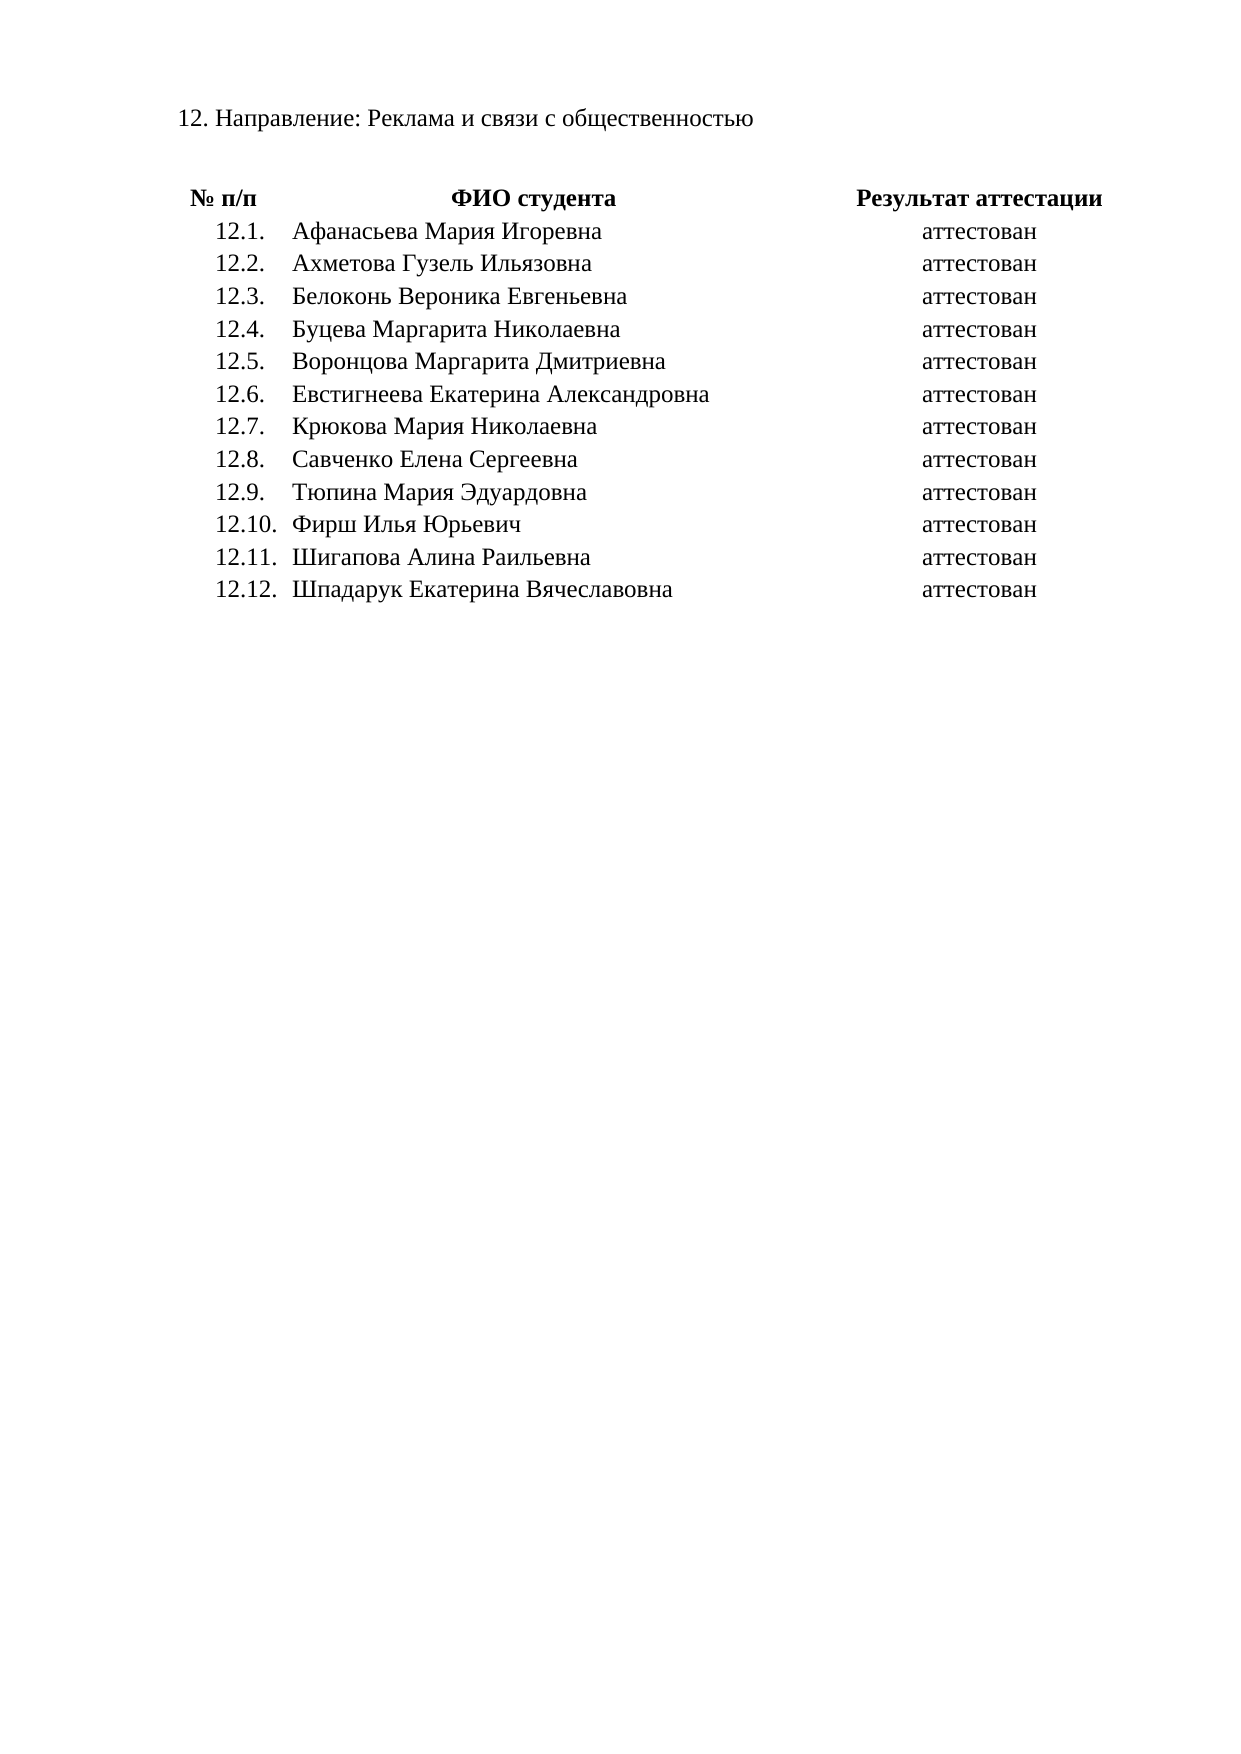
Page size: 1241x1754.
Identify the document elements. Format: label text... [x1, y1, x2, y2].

table_cell [166, 281, 281, 314]
table_cell аттестован [786, 216, 1172, 248]
table_cell Савченко Елена Сергеевна [281, 444, 786, 477]
table_cell Воронцова Маргарита Дмитриевна [281, 346, 786, 379]
table_cell аттестован [786, 444, 1172, 477]
table_cell Крюкова Мария Николаевна [281, 411, 786, 444]
table_cell Шпадарук Екатерина Вячеславовна [281, 575, 786, 607]
table_cell аттестован [786, 575, 1172, 607]
table_cell [166, 444, 281, 477]
table_cell аттестован [786, 281, 1172, 314]
table_cell [166, 346, 281, 379]
table_cell Фирш Илья Юрьевич [281, 509, 786, 542]
table_cell [166, 314, 281, 346]
table_cell Афанасьева Мария Игоревна [281, 216, 786, 248]
table_cell [166, 216, 281, 248]
table_cell аттестован [786, 509, 1172, 542]
table_cell Буцева Маргарита Николаевна [281, 314, 786, 346]
table_cell [166, 411, 281, 444]
table_cell [166, 249, 281, 281]
subtitle Направление: Реклама и связи с общественностью [177, 103, 1152, 132]
table_cell аттестован [786, 379, 1172, 411]
table_cell [166, 575, 281, 607]
table_cell аттестован [786, 542, 1172, 574]
table_cell [166, 477, 281, 509]
table_cell аттестован [786, 411, 1172, 444]
table_cell Шигапова Алина Раильевна [281, 542, 786, 574]
table_cell Ахметова Гузель Ильязовна [281, 249, 786, 281]
table_cell [166, 379, 281, 411]
table_header № п/п [166, 183, 281, 216]
table_cell аттестован [786, 346, 1172, 379]
table_cell Белоконь Вероника Евгеньевна [281, 281, 786, 314]
table_header Результат аттестации [786, 183, 1172, 216]
table_cell Евстигнеева Екатерина Александровна [281, 379, 786, 411]
table_cell [166, 542, 281, 574]
table_cell Тюпина Мария Эдуардовна [281, 477, 786, 509]
table_cell [166, 509, 281, 542]
table_cell аттестован [786, 477, 1172, 509]
table_header ФИО студента [281, 183, 786, 216]
table_cell аттестован [786, 314, 1172, 346]
table_cell аттестован [786, 249, 1172, 281]
